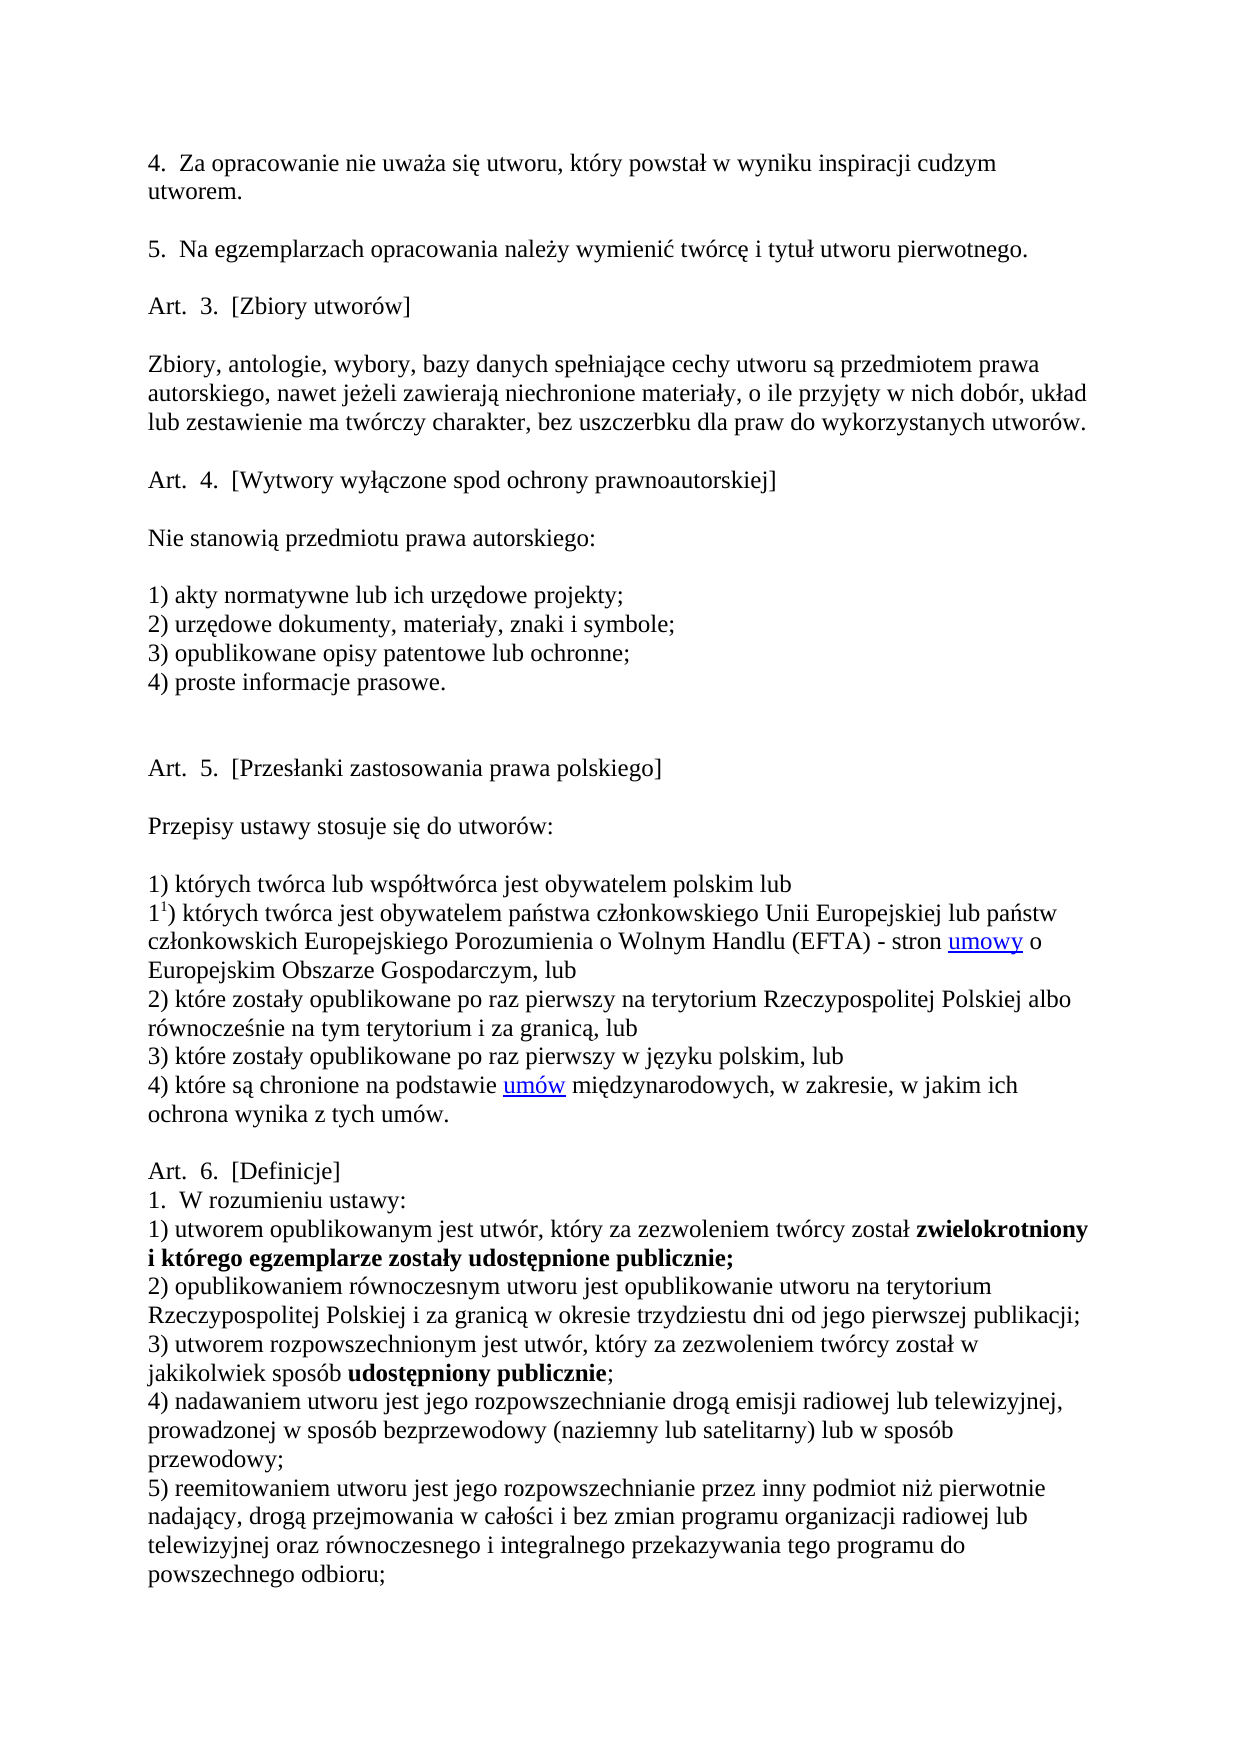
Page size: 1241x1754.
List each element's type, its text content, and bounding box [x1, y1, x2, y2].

text 1) których twórca lub współtwórca jest obywatelem polskim lub [148, 869, 1093, 898]
text 11) których twórca jest obywatelem państwa członkowskiego Unii Europejskiej lub państw członkowskich Europejskiego Porozumienia o Wolnym Handlu (EFTA) - stron umowy o Europejskim Obszarze Gospodarczym, lub [148, 898, 1093, 984]
text 2) opublikowaniem równoczesnym utworu jest opublikowanie utworu na terytorium Rzeczypospolitej Polskiej i za granicą w okresie trzydziestu dni od jego pierwszej publikacji; [148, 1271, 1093, 1329]
text Przepisy ustawy stosuje się do utworów: [148, 811, 1093, 840]
text Art. 5. [Przesłanki zastosowania prawa polskiego] [148, 753, 1093, 782]
text Art. 3. [Zbiory utworów] [148, 291, 1093, 320]
text 5) reemitowaniem utworu jest jego rozpowszechnianie przez inny podmiot niż pierwotnie nadający, drogą przejmowania w całości i bez zmian programu organizacji radiowej lub telewizyjnej oraz równoczesnego i integralnego przekazywania tego programu do powszechnego odbioru; [148, 1473, 1093, 1588]
text 4) które są chronione na podstawie umów międzynarodowych, w zakresie, w jakim ich ochrona wynika z tych umów. [148, 1070, 1093, 1128]
text 1. W rozumieniu ustawy: [148, 1185, 1093, 1214]
text 5. Na egzemplarzach opracowania należy wymienić twórcę i tytuł utworu pierwotnego. [148, 234, 1093, 263]
text 3) opublikowane opisy patentowe lub ochronne; [148, 638, 1093, 667]
text 3) utworem rozpowszechnionym jest utwór, który za zezwoleniem twórcy został w jakikolwiek sposób udostępniony publicznie; [148, 1329, 1093, 1386]
text Nie stanowią przedmiotu prawa autorskiego: [148, 523, 1093, 551]
text 1) utworem opublikowanym jest utwór, który za zezwoleniem twórcy został zwielokrotniony i którego egzemplarze zostały udostępnione publicznie; [148, 1214, 1093, 1271]
text Zbiory, antologie, wybory, bazy danych spełniające cechy utworu są przedmiotem prawa autorskiego, nawet jeżeli zawierają niechronione materiały, o ile przyjęty w nich dobór, układ lub zestawienie ma twórczy charakter, bez uszczerbku dla praw do wykorzystanych utworów. [148, 349, 1093, 436]
text 4) nadawaniem utworu jest jego rozpowszechnianie drogą emisji radiowej lub telewizyjnej, prowadzonej w sposób bezprzewodowy (naziemny lub satelitarny) lub w sposób przewodowy; [148, 1386, 1093, 1473]
text 4. Za opracowanie nie uważa się utworu, który powstał w wyniku inspiracji cudzym utworem. [148, 148, 1093, 205]
text 1) akty normatywne lub ich urzędowe projekty; [148, 581, 1093, 609]
text 4) proste informacje prasowe. [148, 667, 1093, 696]
text 2) urzędowe dokumenty, materiały, znaki i symbole; [148, 609, 1093, 638]
text 3) które zostały opublikowane po raz pierwszy w języku polskim, lub [148, 1041, 1093, 1070]
text Art. 4. [Wytwory wyłączone spod ochrony prawnoautorskiej] [148, 465, 1093, 493]
text Art. 6. [Definicje] [148, 1156, 1093, 1185]
text 2) które zostały opublikowane po raz pierwszy na terytorium Rzeczypospolitej Polskiej albo równocześnie na tym terytorium i za granicą, lub [148, 984, 1093, 1041]
